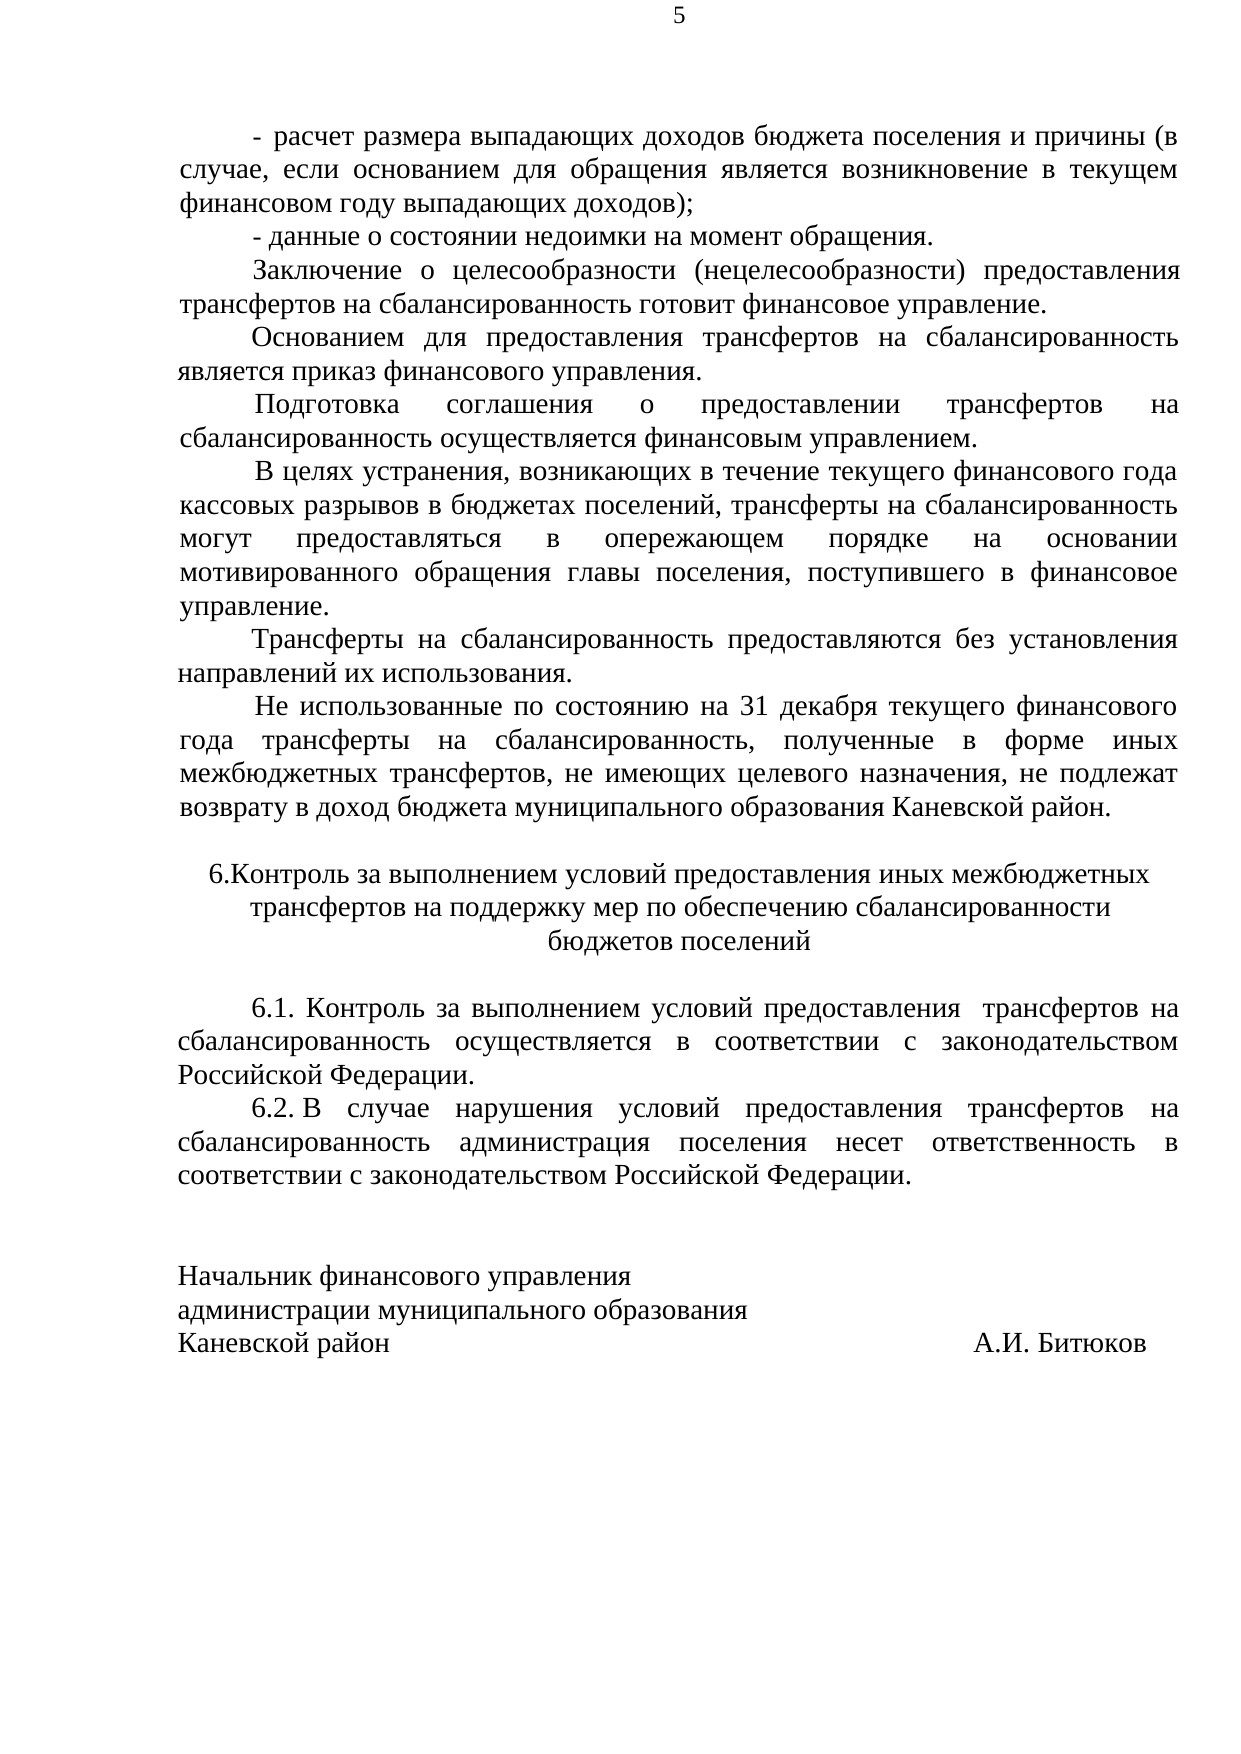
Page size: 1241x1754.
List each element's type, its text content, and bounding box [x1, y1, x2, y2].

text В целях устранения, возникающих в течение текущего финансового года кассовых разрывов в бюджетах поселений, трансферты на сбалансированность могут предоставляться в опережающем порядке на основании мотивированного обращения главы поселения, поступившего в финансовое управление. [179, 453, 1179, 621]
text Заключение о целесообразности (нецелесообразности) предоставления трансфертов на сбалансированность готовит финансовое управление. [179, 252, 1181, 319]
text Основанием для предоставления трансфертов на сбалансированность является приказ финансового управления. [177, 319, 1179, 386]
text Начальник финансового управления [177, 1258, 1181, 1292]
text 6.2. В случае нарушения условий предоставления трансфертов на сбалансированность администрация поселения несет ответственность в соответствии с законодательством Российской Федерации. [177, 1091, 1179, 1191]
subtitle 6.Контроль за выполнением условий предоставления иных межбюджетных трансфертов на поддержку мер по обеспечению сбалансированности [177, 856, 1181, 923]
text Трансферты на сбалансированность предоставляются без установления направлений их использования. [177, 621, 1179, 688]
text Подготовка соглашения о предоставлении трансфертов на сбалансированность осуществляется финансовым управлением. [179, 386, 1179, 453]
text Не использованные по состоянию на 31 декабря текущего финансового года трансферты на сбалансированность, полученные в форме иных межбюджетных трансфертов, не имеющих целевого назначения, не подлежат возврату в доход бюджета муниципального образования Каневской район. [179, 688, 1179, 822]
text 6.1. Контроль за выполнением условий предоставления трансфертов на сбалансированность осуществляется в соответствии с законодательством Российской Федерации. [177, 990, 1179, 1091]
text администрации муниципального образования [177, 1292, 1181, 1326]
subtitle бюджетов поселений [177, 923, 1181, 957]
list данные о состоянии недоимки на момент обращения. [179, 219, 1181, 252]
list расчет размера выпадающих доходов бюджета поселения и причины (в случае, если основанием для обращения является возникновение в текущем финансовом году выпадающих доходов); [179, 118, 1179, 219]
text Каневской район А.И. Битюков [177, 1326, 1181, 1359]
